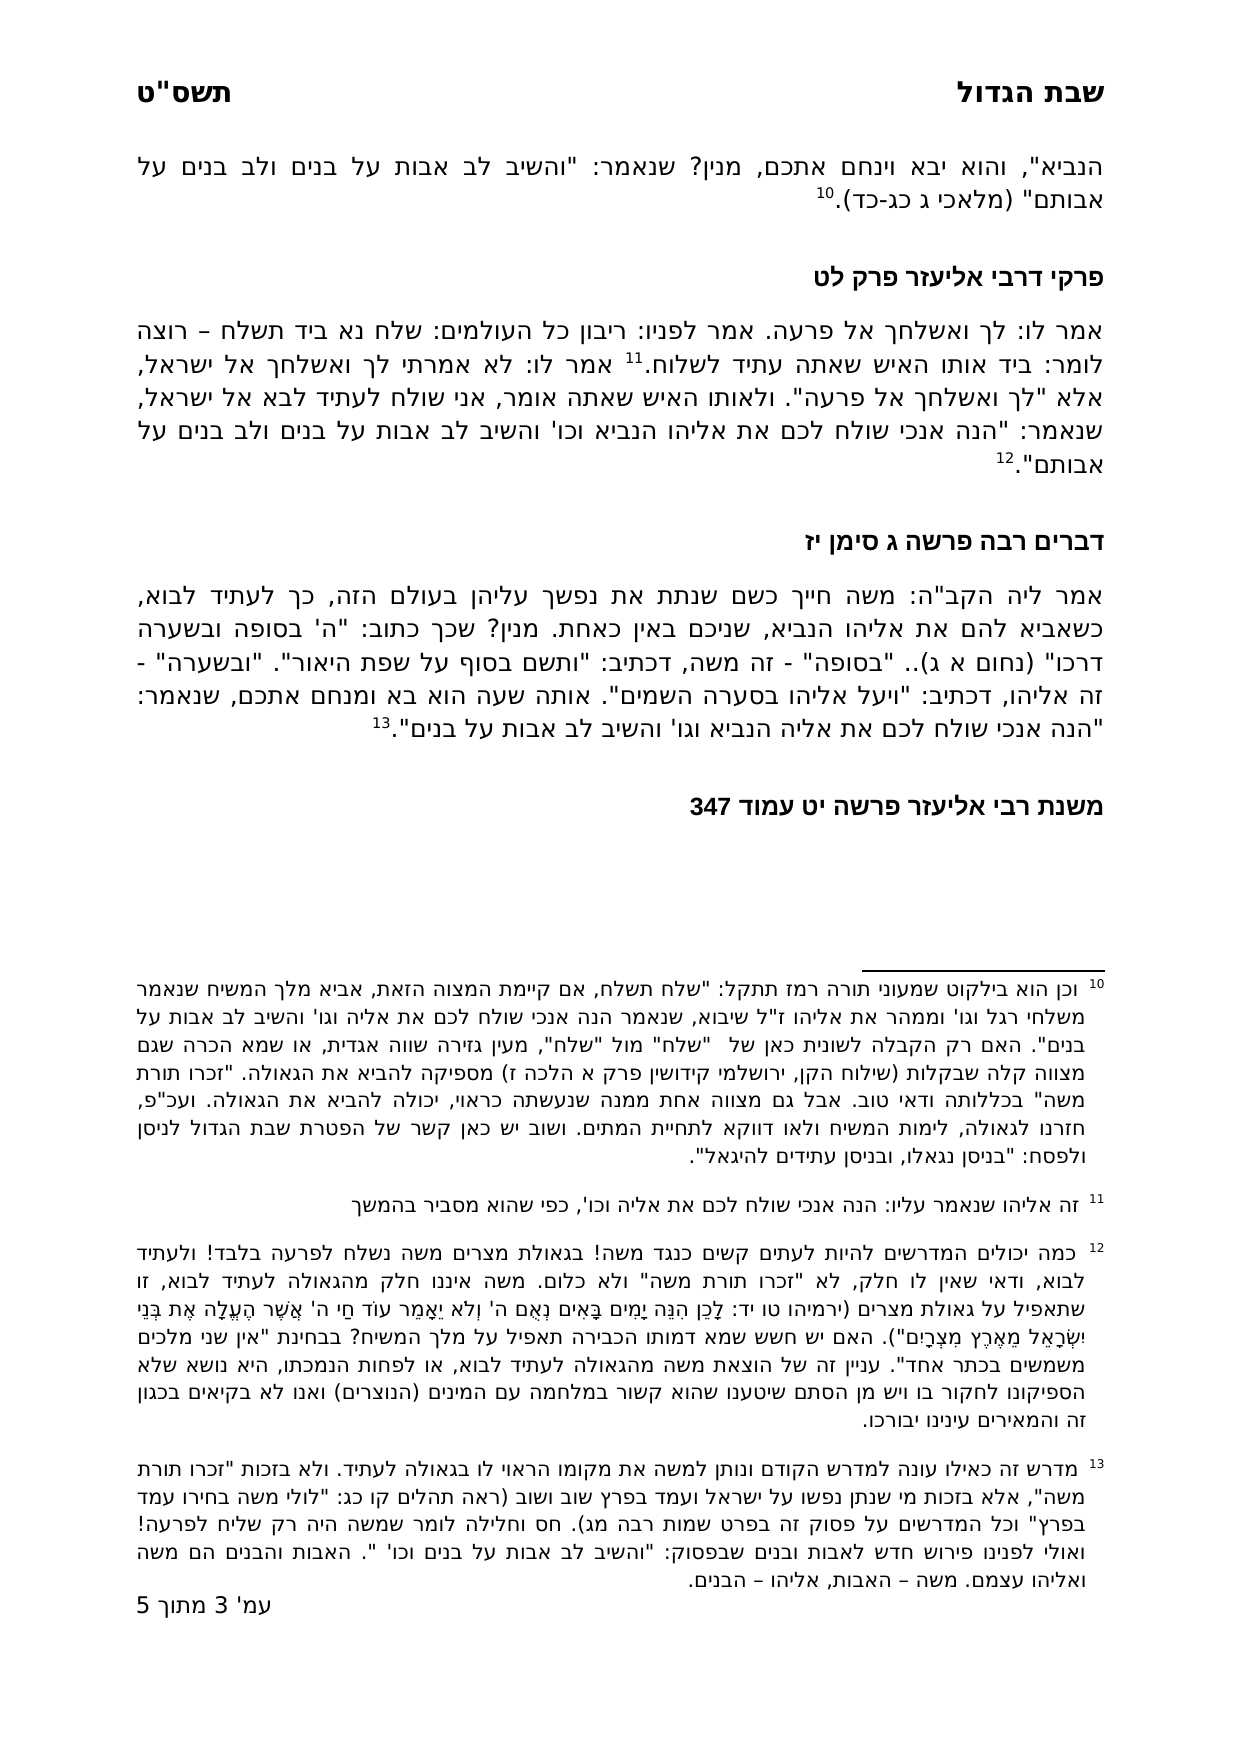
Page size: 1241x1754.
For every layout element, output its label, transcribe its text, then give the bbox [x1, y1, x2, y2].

text פרקי דרבי אליעזר פרק לט [136, 260, 1104, 291]
text מהו "שלח תשלח את האם"? אמר הקב"ה: אם קיימת מצוה זו, אתה ממהר לבוא מלך המשיח, שכתוב בו שילוח. מנין? שנאמר: "אשריכם זורעי על כל מים, משלחי רגל השור והחמור" ( כ). דבר אחר, אמר ר' תנחומא: אם קיימת המצוה הזאת, אתה ממהר את אליהו הנביא זכור לטוב שיבוא, שכתוב בו שילוח, שנאמר: "הנה אנכי שולח לכם את אליה הנביא", והוא יבא וינחם אתכם, מנין? שנאמר: "והשיב לב אבות על בנים ולב בנים על אבותם" (מלאכי ג כג-כד). [136, 148, 1104, 214]
text משנת רבי אליעזר פרשה יט עמוד 347 [136, 789, 1104, 821]
text דברים רבה פרשה ג סימן יז [136, 525, 1104, 556]
text אמר לו: לך ואשלחך אל פרעה. אמר לפניו: ריבון כל העולמים: שלח נא ביד תשלח – רוצה לומר: ביד אותו האיש שאתה עתיד לשלוח. אמר לו: לא אמרתי לך ואשלחך אל ישראל, אלא "לך ואשלחך אל פרעה". ולאותו האיש שאתה אומר, אני שולח לעתיד לבא אל ישראל, שנאמר: "הנה אנכי שולח לכם את אליהו הנביא וכו' והשיב לב אבות על בנים ולב בנים על אבותם". [136, 312, 1104, 479]
text אמר ליה הקב"ה: משה חייך כשם שנתת את נפשך עליהן בעולם הזה, כך לעתיד לבוא, כשאביא להם את אליהו הנביא, שניכם באין כאחת. מנין? שכך כתוב: "ה' בסופה ובשערה דרכו" (נחום א ג).. "בסופה" - זה משה, דכתיב: "ותשם בסוף על שפת היאור". "ובשערה" - זה אליהו, דכתיב: "ויעל אליהו בסערה השמים". אותה שעה הוא בא ומנחם אתכם, שנאמר: "הנה אנכי שולח לכם את אליה הנביא וגו' והשיב לב אבות על בנים". [136, 577, 1104, 743]
